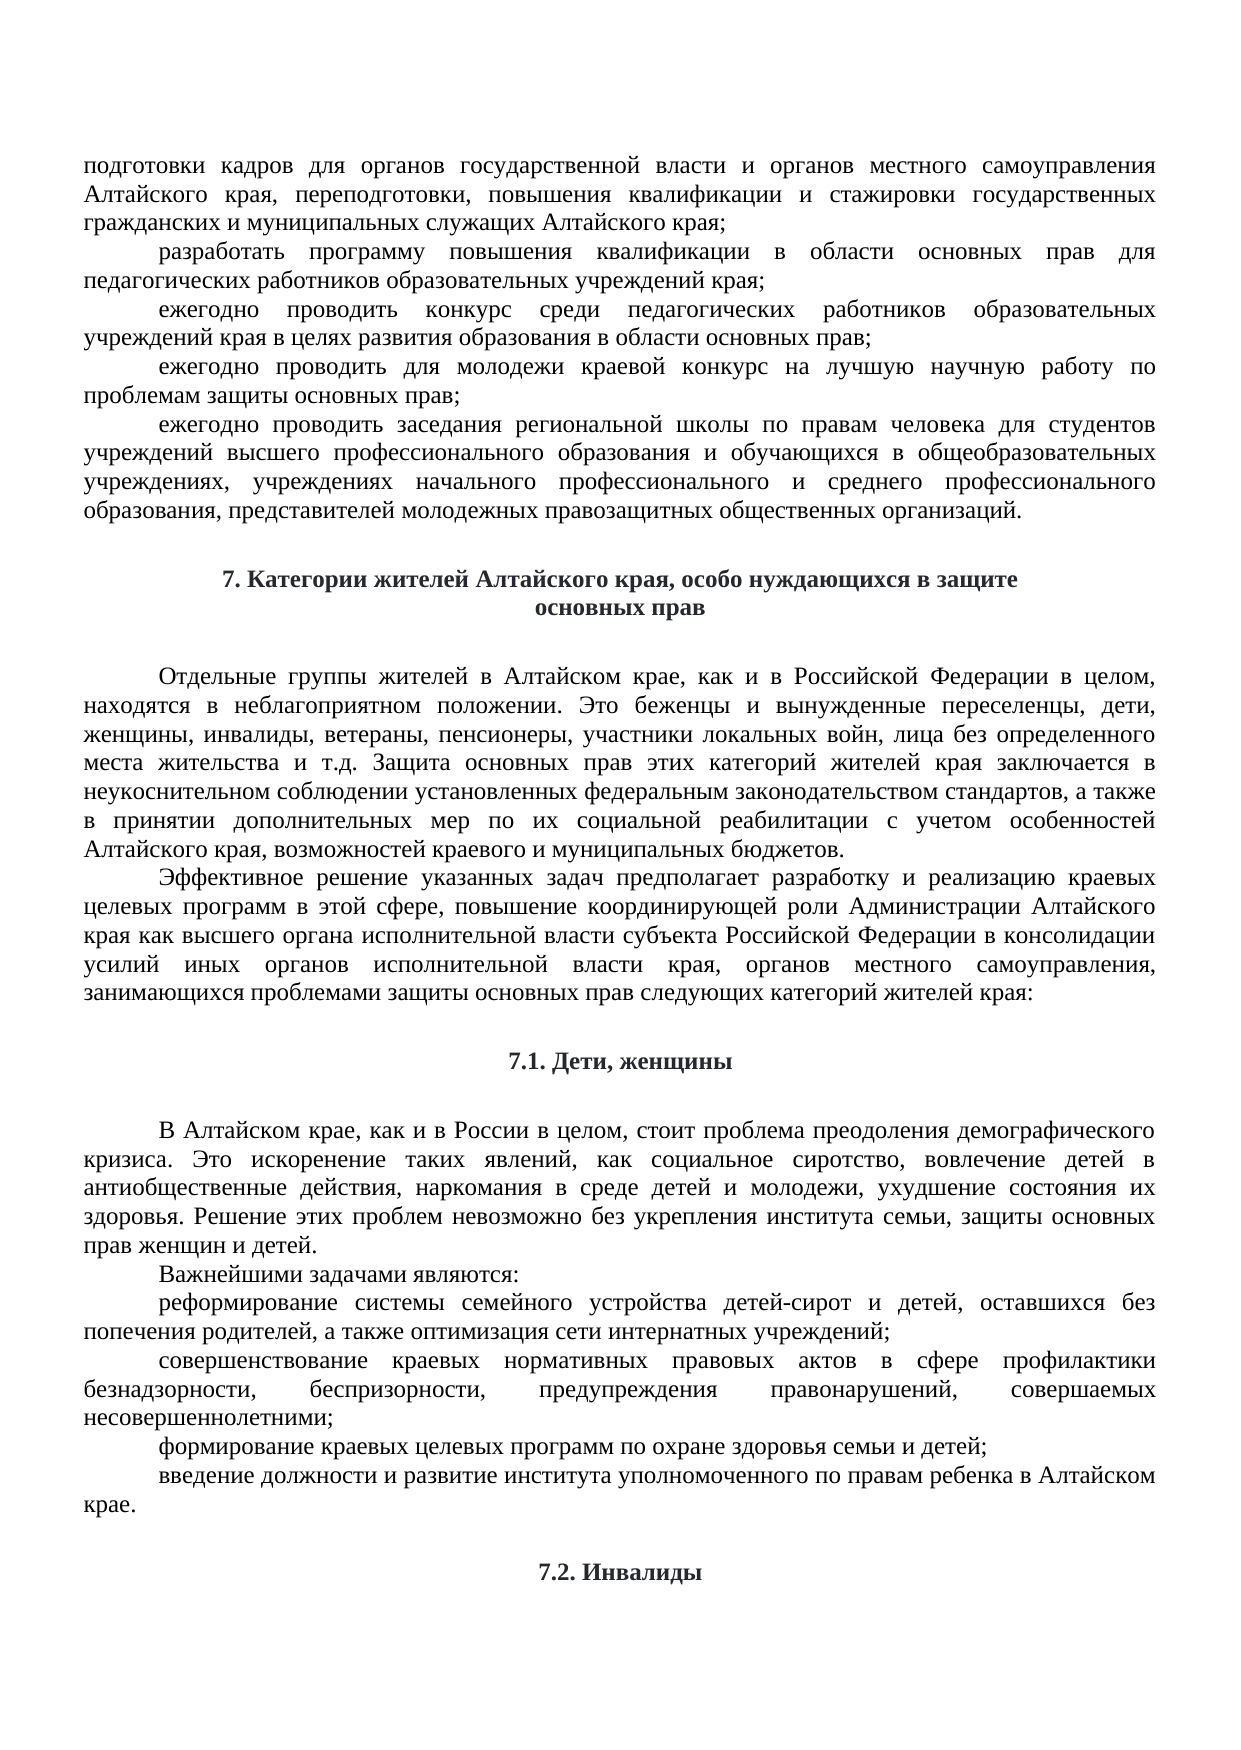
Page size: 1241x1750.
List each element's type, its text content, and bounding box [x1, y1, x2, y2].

text ежегодно проводить конкурс среди педагогических работников образовательных учреждений края в целях развития образования в области основных прав; [83, 294, 1157, 351]
text Важнейшими задачами являются: [83, 1259, 1157, 1287]
text ежегодно проводить для молодежи краевой конкурс на лучшую научную работу по проблемам защиты основных прав; [83, 351, 1157, 409]
text Отдельные группы жителей в Алтайском крае, как и в Российской Федерации в целом, находятся в неблагоприятном положении. Это беженцы и вынужденные переселенцы, дети, женщины, инвалиды, ветераны, пенсионеры, участники локальных войн, лица без определенного места жительства и т.д. Защита основных прав этих категорий жителей края заключается в неукоснительном соблюдении установленных федеральным законодательством стандартов, а также в принятии дополнительных мер по их социальной реабилитации с учетом особенностей Алтайского края, возможностей краевого и муниципальных бюджетов. [83, 661, 1157, 862]
text разработать программу повышения квалификации в области основных прав для педагогических работников образовательных учреждений края; [83, 236, 1157, 294]
subtitle 7. Категории жителей Алтайского края, особо нуждающихся в защите основных прав [83, 564, 1157, 621]
subtitle 7.2. Инвалиды [83, 1557, 1157, 1586]
subtitle 7.1. Дети, женщины [83, 1046, 1157, 1075]
text Эффективное решение указанных задач предполагает разработку и реализацию краевых целевых программ в этой сфере, повышение координирующей роли Администрации Алтайского края как высшего органа исполнительной власти субъекта Российской Федерации в консолидации усилий иных органов исполнительной власти края, органов местного самоуправления, занимающихся проблемами защиты основных прав следующих категорий жителей края: [83, 862, 1157, 1006]
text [83, 150, 1157, 236]
text В Алтайском крае, как и в России в целом, стоит проблема преодоления демографического кризиса. Это искоренение таких явлений, как социальное сиротство, вовлечение детей в антиобщественные действия, наркомания в среде детей и молодежи, ухудшение состояния их здоровья. Решение этих проблем невозможно без укрепления института семьи, защиты основных прав женщин и детей. [83, 1115, 1157, 1259]
text реформирование системы семейного устройства детей-сирот и детей, оставшихся без попечения родителей, а также оптимизация сети интернатных учреждений; [83, 1287, 1157, 1345]
text ежегодно проводить заседания региональной школы по правам человека для студентов учреждений высшего профессионального образования и обучающихся в общеобразовательных учреждениях, учреждениях начального профессионального и среднего профессионального образования, представителей молодежных правозащитных общественных организаций. [83, 409, 1157, 524]
text совершенствование краевых нормативных правовых актов в сфере профилактики безнадзорности, беспризорности, предупреждения правонарушений, совершаемых несовершеннолетними; [83, 1345, 1157, 1431]
text введение должности и развитие института уполномоченного по правам ребенка в Алтайском крае. [83, 1460, 1157, 1517]
text формирование краевых целевых программ по охране здоровья семьи и детей; [83, 1431, 1157, 1460]
